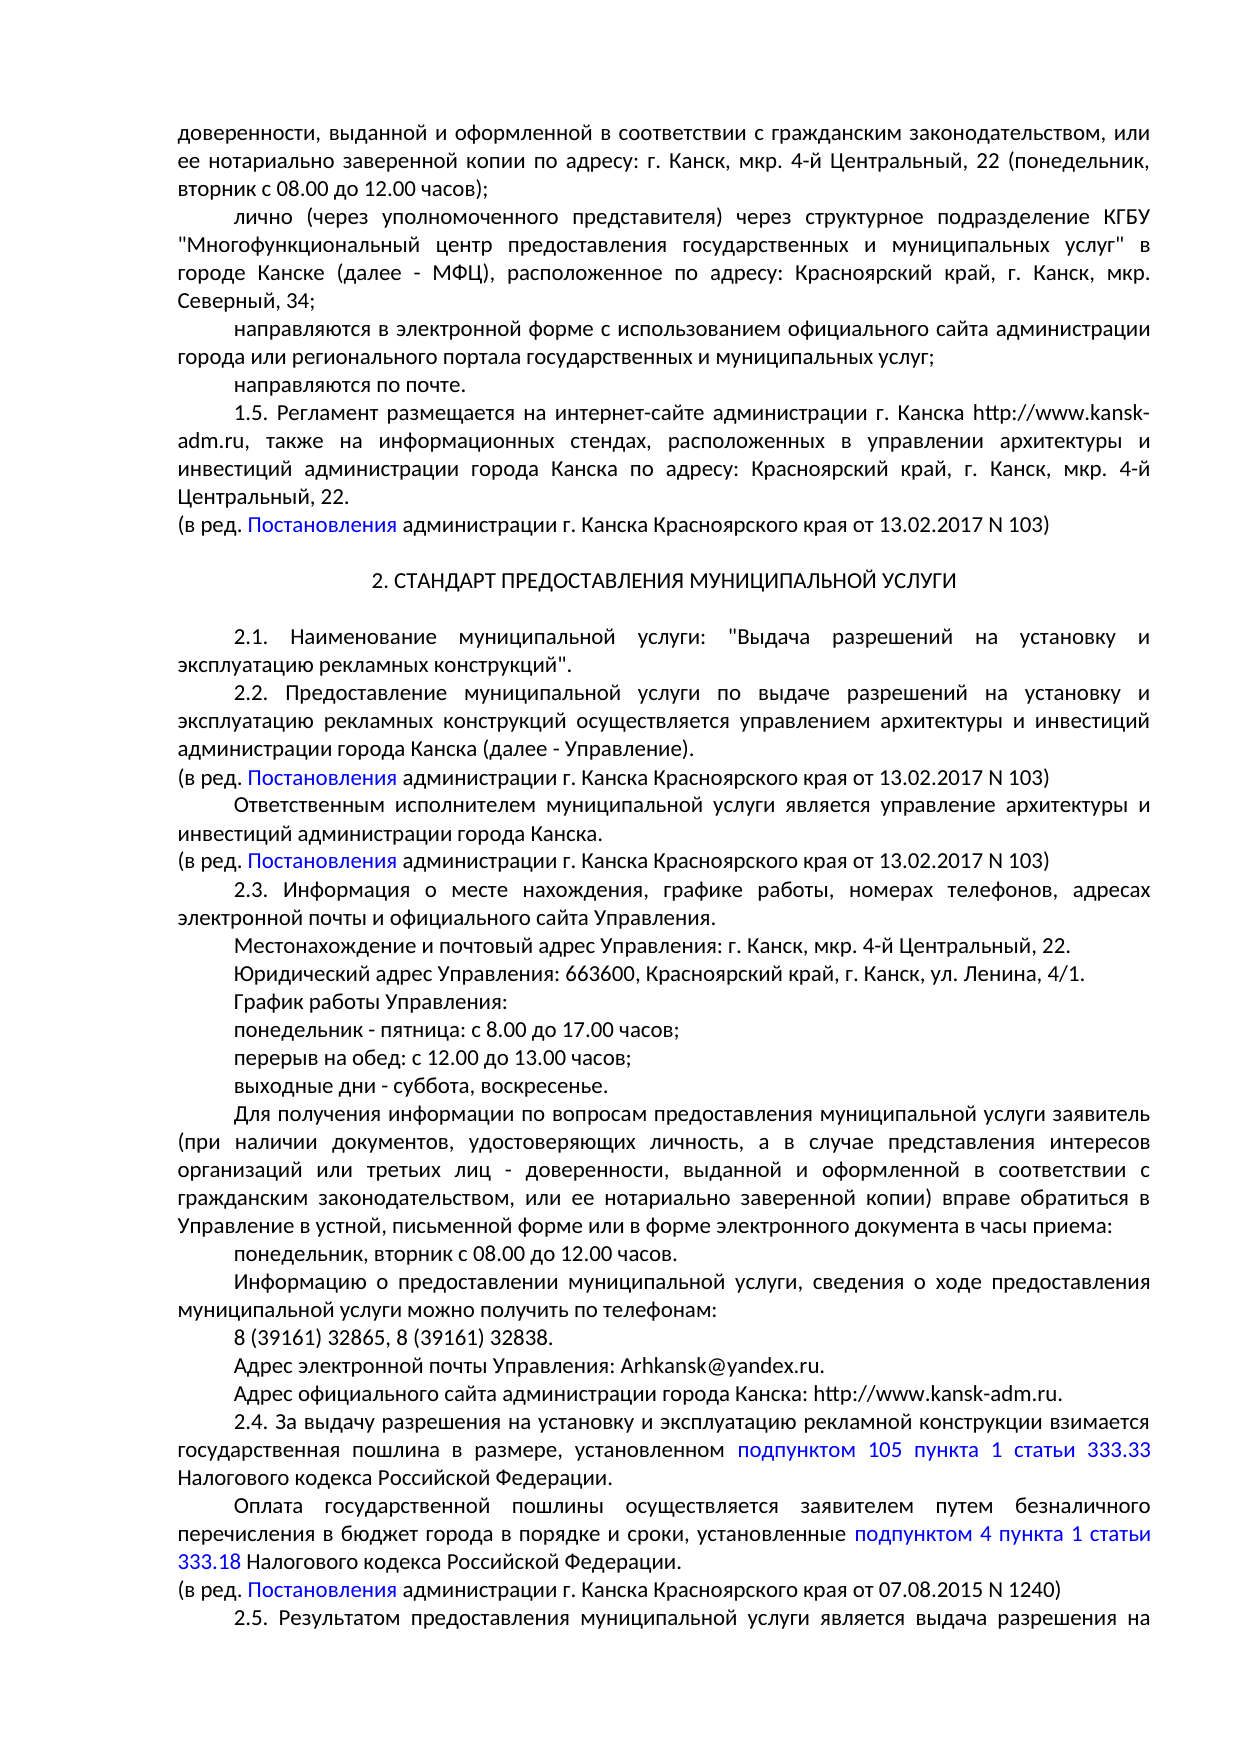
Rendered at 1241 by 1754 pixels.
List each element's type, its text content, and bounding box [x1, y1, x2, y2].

text 1.5. Регламент размещается на интернет-сайте администрации г. Канска http://www.kansk-adm.ru, также на информационных стендах, расположенных в управлении архитектуры и инвестиций администрации города Канска по адресу: Красноярский край, г. Канск, мкр. 4-й Центральный, 22. [177, 398, 1152, 510]
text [177, 118, 1152, 202]
text (в ред. Постановления администрации г. Канска Красноярского края от 13.02.2017 N 103) [177, 847, 1152, 875]
text График работы Управления: [177, 987, 1152, 1015]
text Местонахождение и почтовый адрес Управления: г. Канск, мкр. 4-й Центральный, 22. [177, 931, 1152, 959]
text Информацию о предоставлении муниципальной услуги, сведения о ходе предоставления муниципальной услуги можно получить по телефонам: [177, 1267, 1152, 1323]
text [177, 1603, 1152, 1631]
text понедельник - пятница: с 8.00 до 17.00 часов; [177, 1015, 1152, 1043]
text перерыв на обед: с 12.00 до 13.00 часов; [177, 1043, 1152, 1071]
text Адрес электронной почты Управления: Arhkansk@yandex.ru. [177, 1351, 1152, 1379]
text 2. СТАНДАРТ ПРЕДОСТАВЛЕНИЯ МУНИЦИПАЛЬНОЙ УСЛУГИ [177, 566, 1152, 594]
text 8 (39161) 32865, 8 (39161) 32838. [177, 1323, 1152, 1351]
text Адрес официального сайта администрации города Канска: http://www.kansk-adm.ru. [177, 1379, 1152, 1407]
text направляются по почте. [177, 370, 1152, 398]
text (в ред. Постановления администрации г. Канска Красноярского края от 13.02.2017 N 103) [177, 510, 1152, 538]
text Юридический адрес Управления: 663600, Красноярский край, г. Канск, ул. Ленина, 4/1. [177, 959, 1152, 987]
text 2.3. Информация о месте нахождения, графике работы, номерах телефонов, адресах электронной почты и официального сайта Управления. [177, 875, 1152, 931]
text направляются в электронной форме с использованием официального сайта администрации города или регионального портала государственных и муниципальных услуг; [177, 314, 1152, 370]
text Ответственным исполнителем муниципальной услуги является управление архитектуры и инвестиций администрации города Канска. [177, 791, 1152, 847]
text 2.2. Предоставление муниципальной услуги по выдаче разрешений на установку и эксплуатацию рекламных конструкций осуществляется управлением архитектуры и инвестиций администрации города Канска (далее - Управление). [177, 678, 1152, 763]
text лично (через уполномоченного представителя) через структурное подразделение КГБУ "Многофункциональный центр предоставления государственных и муниципальных услуг" в городе Канске (далее - МФЦ), расположенное по адресу: Красноярский край, г. Канск, мкр. Северный, 34; [177, 202, 1152, 314]
text 2.4. За выдачу разрешения на установку и эксплуатацию рекламной конструкции взимается государственная пошлина в размере, установленном подпунктом 105 пункта 1 статьи 333.33 Налогового кодекса Российской Федерации. [177, 1407, 1152, 1491]
text 2.1. Наименование муниципальной услуги: "Выдача разрешений на установку и эксплуатацию рекламных конструкций". [177, 622, 1152, 678]
text (в ред. Постановления администрации г. Канска Красноярского края от 13.02.2017 N 103) [177, 763, 1152, 791]
text (в ред. Постановления администрации г. Канска Красноярского края от 07.08.2015 N 1240) [177, 1575, 1152, 1603]
text Оплата государственной пошлины осуществляется заявителем путем безналичного перечисления в бюджет города в порядке и сроки, установленные подпунктом 4 пункта 1 статьи 333.18 Налогового кодекса Российской Федерации. [177, 1491, 1152, 1575]
text Для получения информации по вопросам предоставления муниципальной услуги заявитель (при наличии документов, удостоверяющих личность, а в случае представления интересов организаций или третьих лиц - доверенности, выданной и оформленной в соответствии с гражданским законодательством, или ее нотариально заверенной копии) вправе обратиться в Управление в устной, письменной форме или в форме электронного документа в часы приема: [177, 1099, 1152, 1239]
text выходные дни - суббота, воскресенье. [177, 1071, 1152, 1099]
text понедельник, вторник с 08.00 до 12.00 часов. [177, 1239, 1152, 1267]
